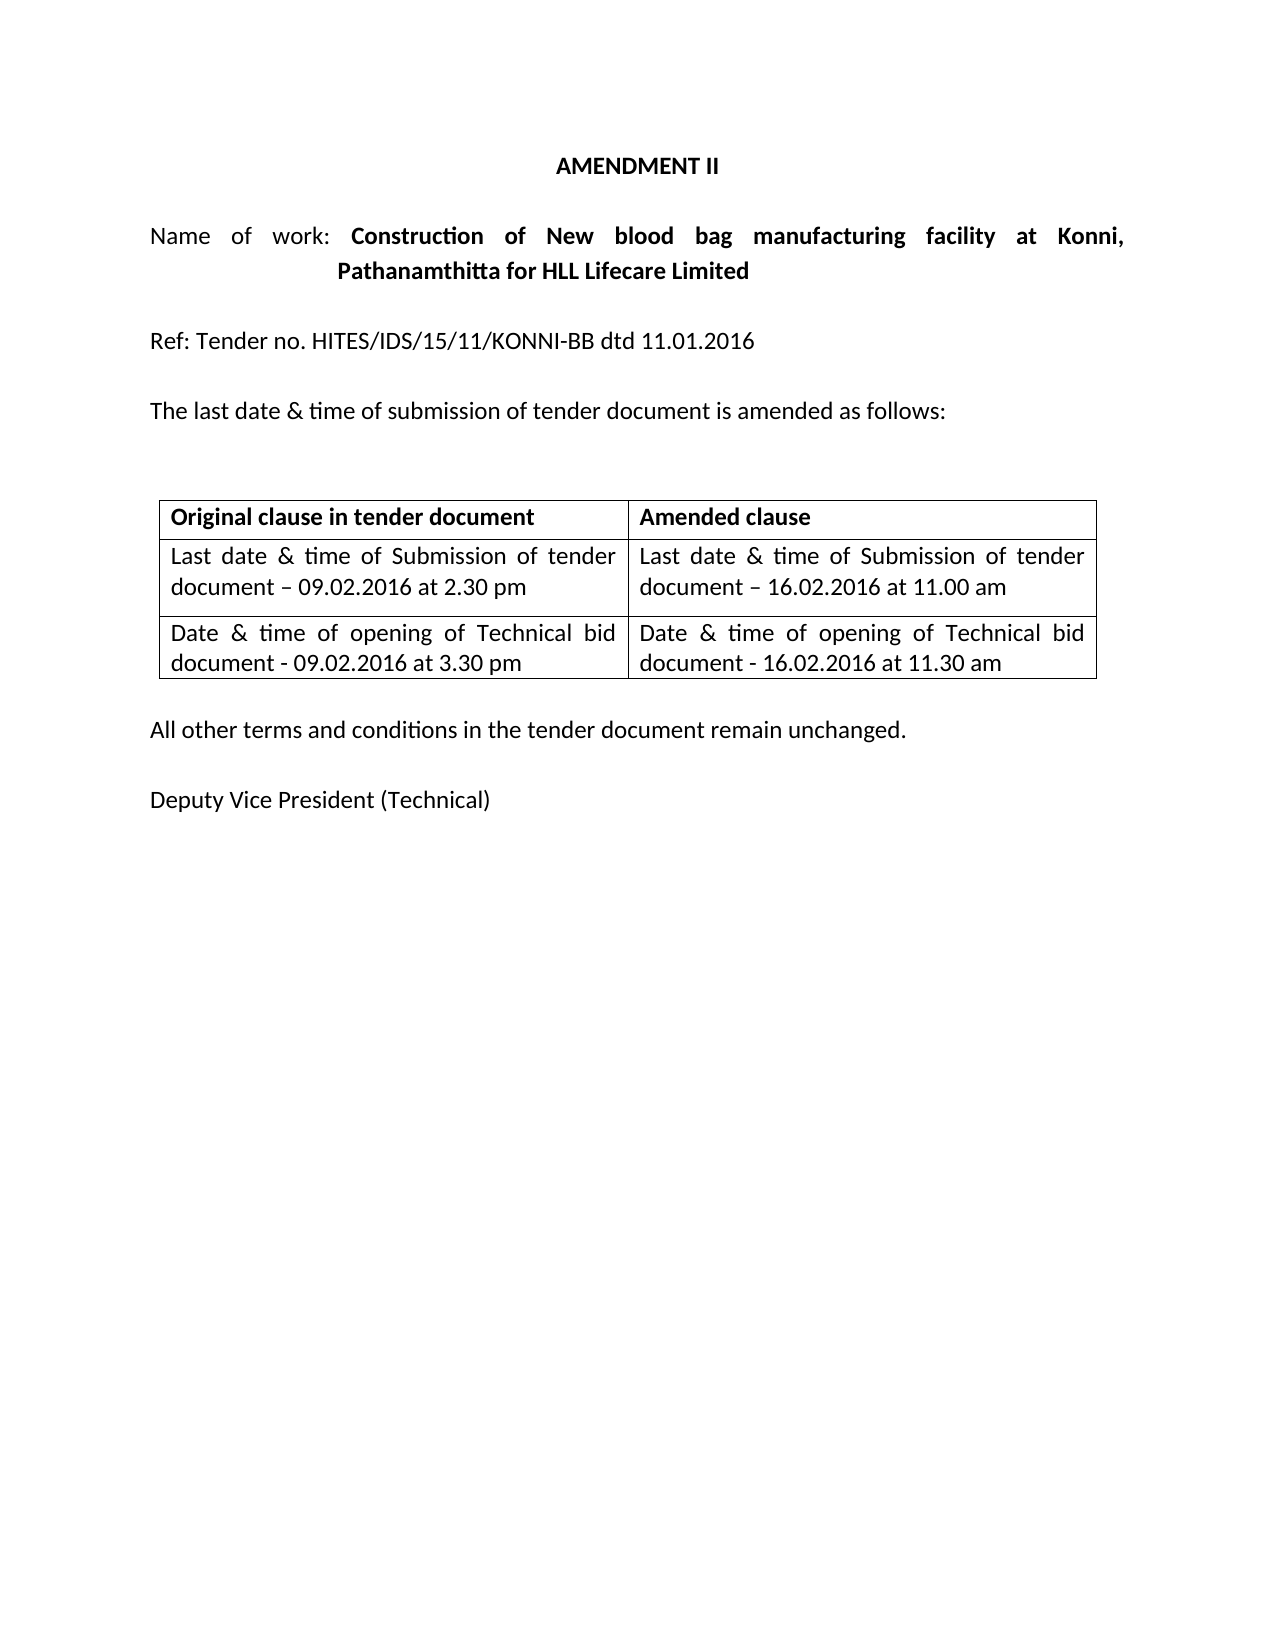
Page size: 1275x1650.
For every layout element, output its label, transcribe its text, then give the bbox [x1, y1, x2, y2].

text The last date & time of submission of tender document is amended as follows: [150, 395, 1125, 426]
text All other terms and conditions in the tender document remain unchanged. [150, 714, 1125, 745]
table_cell Last date & time of Submission of tender document – 09.02.2016 at 2.30 pm [160, 540, 628, 616]
text Deputy Vice President (Technical) [150, 784, 1125, 815]
text AMENDMENT II [150, 150, 1125, 181]
table_cell Date & time of opening of Technical bid document - 16.02.2016 at 11.30 am [629, 617, 1096, 678]
table_header Original clause in tender document [160, 501, 628, 539]
table_cell Last date & time of Submission of tender document – 16.02.2016 at 11.00 am [629, 540, 1096, 616]
text Name of work: Construction of New blood bag manufacturing facility at Konni, Pathanamthitta for HLL Lifecare Limited [150, 220, 1125, 286]
table_cell Date & time of opening of Technical bid document - 09.02.2016 at 3.30 pm [160, 617, 628, 678]
table_header Amended clause [629, 501, 1096, 539]
text Ref: Tender no. HITES/IDS/15/11/KONNI-BB dtd 11.01.2016 [150, 325, 1125, 356]
